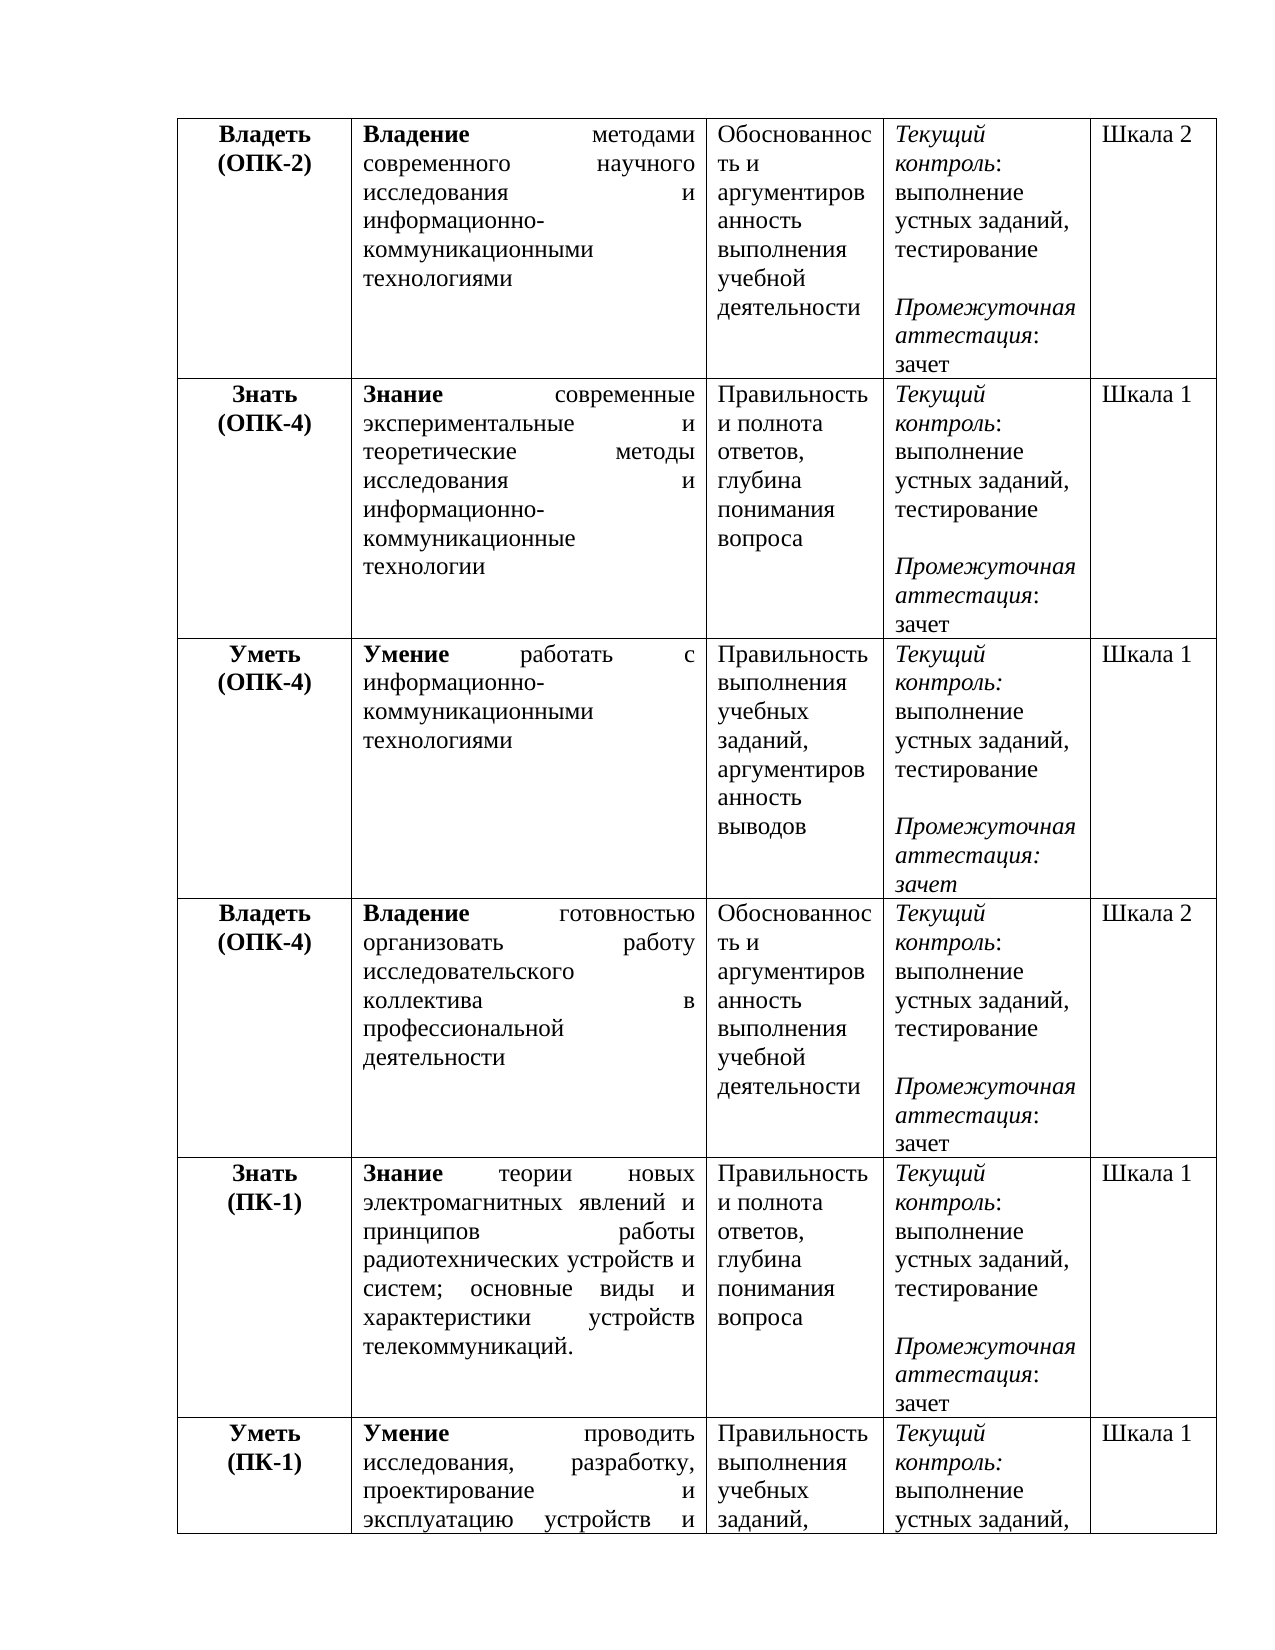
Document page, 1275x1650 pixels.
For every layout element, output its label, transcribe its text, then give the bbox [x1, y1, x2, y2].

table_cell Шкала 1 [1091, 639, 1216, 897]
table_cell Шкала 1 [1091, 1158, 1216, 1417]
table_cell Владение методами современного научного исследования и информационно-коммуникационными технологиями [352, 119, 706, 378]
table_cell Правильность и полнота ответов, глубина понимания вопроса [707, 1158, 883, 1417]
table_cell Обоснованность и аргументированность выполнения учебной деятельности [707, 119, 883, 378]
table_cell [884, 119, 1090, 378]
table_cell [884, 1418, 1090, 1533]
table_cell Текущий контроль: выполнение устных заданий, тестирование Промежуточная аттестация: зачет [884, 1158, 1090, 1417]
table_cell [707, 1418, 883, 1533]
table_cell Знать (ПК-1) [178, 1158, 351, 1417]
table_cell Правильность выполнения учебных заданий, аргументированность выводов [707, 639, 883, 897]
table_cell Уметь (ПК-1) [178, 1418, 351, 1533]
table_cell Текущий контроль: выполнение устных заданий, тестирование Промежуточная аттестация: зачет [884, 379, 1090, 638]
table_cell Правильность и полнота ответов, глубина понимания вопроса [707, 379, 883, 638]
table_cell Владеть (ОПК-4) [178, 899, 351, 1157]
table_cell Знание теории новых электромагнитных явлений и принципов работы радиотехнических устройств и систем; основные виды и характеристики устройств телекоммуникаций. [352, 1158, 706, 1417]
table_cell Знать (ОПК-4) [178, 379, 351, 638]
table_cell Уметь (ОПК-4) [178, 639, 351, 897]
table_cell Владение готовностью организовать работу исследовательского коллектива в профессиональной деятельности [352, 899, 706, 1157]
table_cell Умение работать с информационно-коммуникационными технологиями [352, 639, 706, 897]
table_cell Текущий контроль: выполнение устных заданий, тестирование Промежуточная аттестация: зачет [884, 639, 1090, 897]
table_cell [352, 1418, 706, 1533]
table_cell Шкала 2 [1091, 899, 1216, 1157]
table_cell Знание современные экспериментальные и теоретические методы исследования и информационно-коммуникационные технологии [352, 379, 706, 638]
table_cell Владеть (ОПК-2) [178, 119, 351, 378]
table_cell Шкала 1 [1091, 379, 1216, 638]
table_cell Шкала 1 [1091, 1418, 1216, 1533]
table_cell Шкала 2 [1091, 119, 1216, 378]
table_cell Обоснованность и аргументированность выполнения учебной деятельности [707, 899, 883, 1157]
table_cell Текущий контроль: выполнение устных заданий, тестирование Промежуточная аттестация: зачет [884, 899, 1090, 1157]
